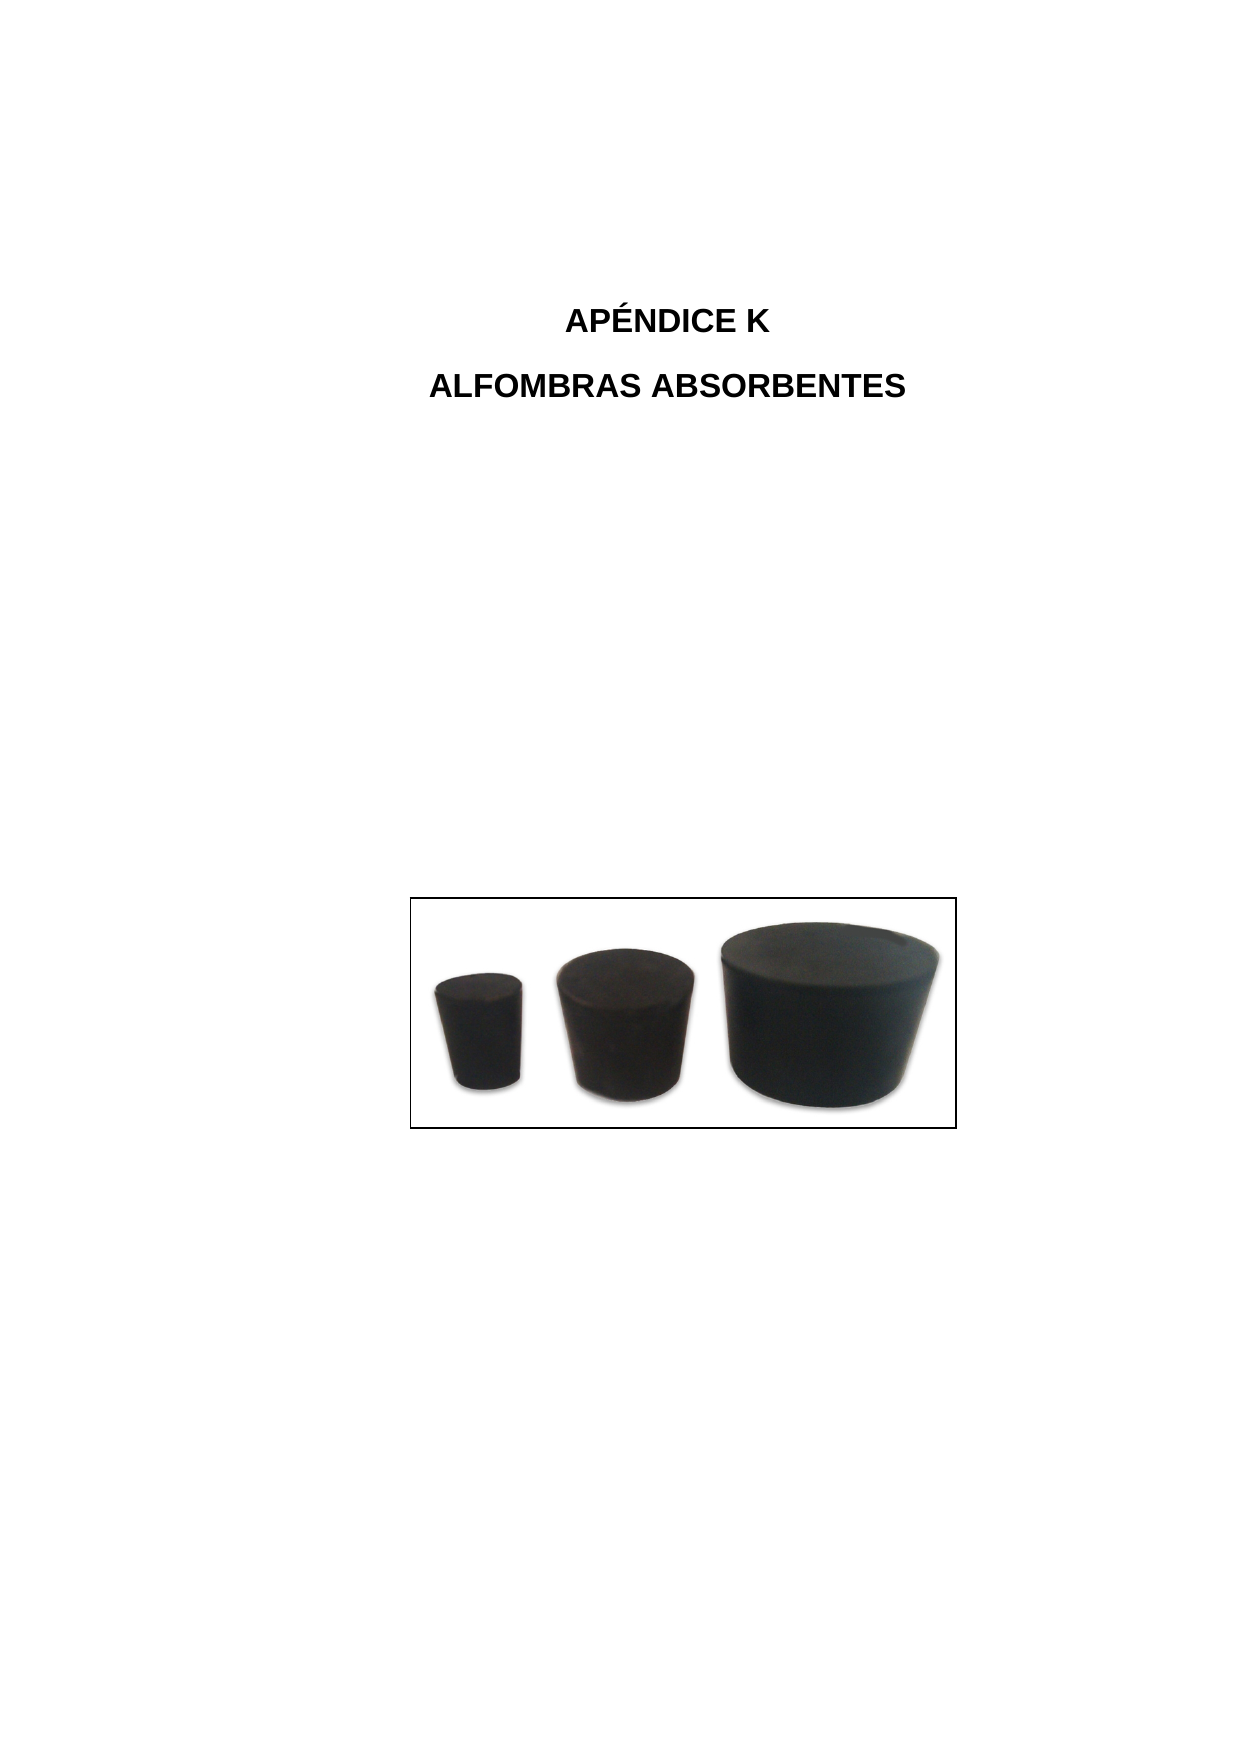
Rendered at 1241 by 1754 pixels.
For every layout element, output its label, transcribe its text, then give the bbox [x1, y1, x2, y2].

text APÉNDICE K [236, 301, 1098, 340]
text ALFOMBRAS ABSORBENTES [236, 366, 1098, 405]
picture [411, 899, 955, 1127]
